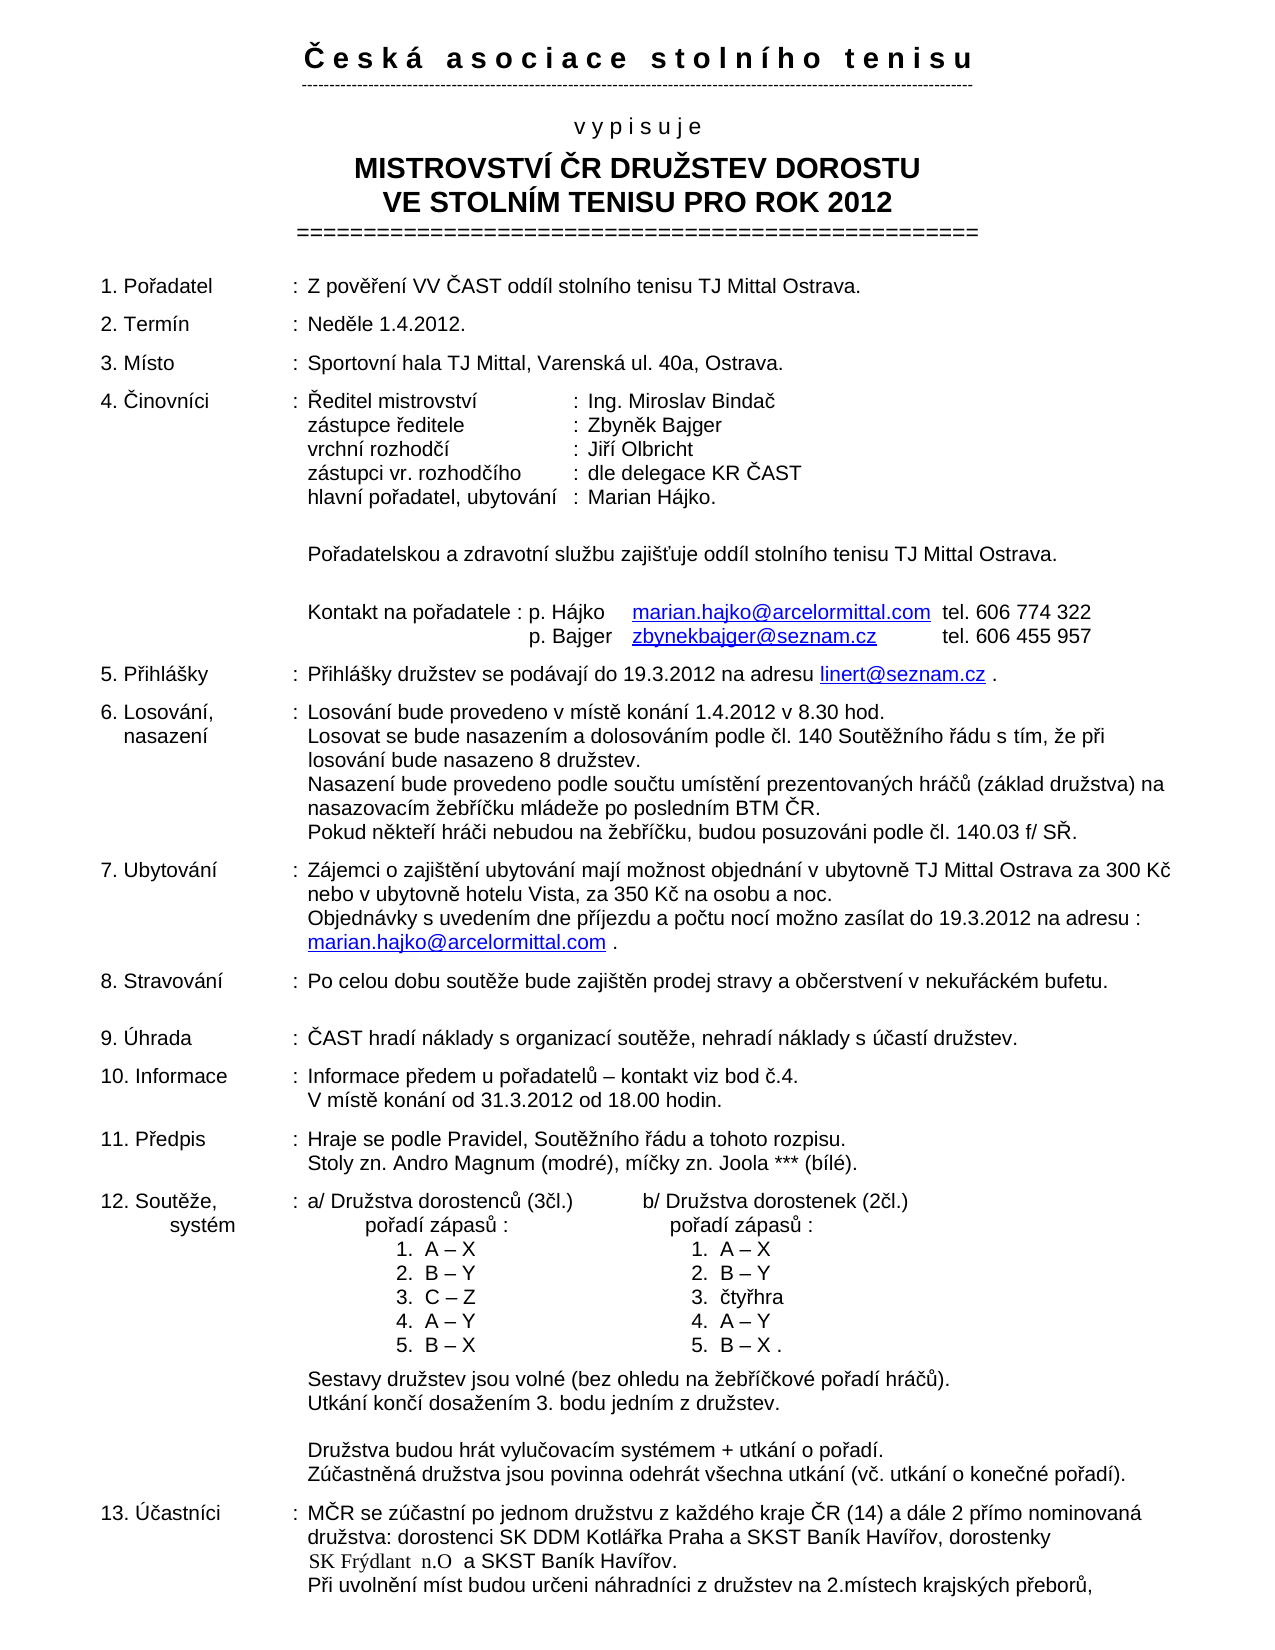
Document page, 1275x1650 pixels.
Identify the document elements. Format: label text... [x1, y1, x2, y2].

subtitle 4. Činovníci : Ředitel mistrovství : Ing. Miroslav Bindač [100, 389, 1174, 413]
subtitle 3. Místo : Sportovní hala TJ Mittal, Varenská ul. 40a, Ostrava. [100, 350, 1174, 374]
subtitle 6. Losování, : Losování bude provedeno v místě konání 1.4.2012 v 8.30 hod. [100, 700, 1174, 724]
text v y p i s u j e [100, 113, 1174, 139]
text ------------------------------------------------------------------------------------------------------------------------- [100, 75, 1174, 94]
text V místě konání od 31.3.2012 od 18.00 hodin. [100, 1088, 1174, 1112]
subtitle Pokud někteří hráči nebudou na žebříčku, budou posuzováni podle čl. 140.03 f/ SŘ. [100, 820, 1174, 844]
subtitle zástupce ředitele : Zbyněk Bajger [100, 413, 1174, 437]
text Sestavy družstev jsou volné (bez ohledu na žebříčkové pořadí hráčů). [100, 1366, 1174, 1390]
title Č e s k á a s o c i a c e s t o l n í h o t e n i s u [100, 41, 1174, 75]
text 13. Účastníci : MČR se zúčastní po jednom družstvu z každého kraje ČR (14) a dále 2 přímo nominovaná [100, 1501, 1174, 1524]
subtitle nasazovacím žebříčku mládeže po posledním BTM ČR. [100, 796, 1174, 820]
text 2. B – Y 2. B – Y [100, 1261, 1174, 1285]
subtitle VE STOLNÍM TENISU PRO ROK 2012 [100, 185, 1174, 219]
text 1. A – X 1. A – X [100, 1237, 1174, 1261]
text Stoly zn. Andro Magnum (modré), míčky zn. Joola *** (bílé). [100, 1151, 1174, 1174]
text marian.hajko@arcelormittal.com . [100, 930, 1174, 954]
text 3. C – Z 3. čtyřhra [100, 1285, 1174, 1309]
text nebo v ubytovně hotelu Vista, za 350 Kč na osobu a noc. [100, 882, 1174, 906]
text 4. A – Y 4. A – Y [100, 1309, 1174, 1333]
text 12. Soutěže, : a/ Družstva dorostenců (3čl.) b/ Družstva dorostenek (2čl.) [100, 1189, 1174, 1213]
subtitle Pořadatelskou a zdravotní službu zajišťuje oddíl stolního tenisu TJ Mittal Ostrava. [100, 542, 1174, 566]
text 10. Informace : Informace předem u pořadatelů – kontakt viz bod č.4. [100, 1064, 1174, 1088]
text systém pořadí zápasů : pořadí zápasů : [100, 1213, 1174, 1237]
subtitle hlavní pořadatel, ubytování : Marian Hájko. [100, 484, 1174, 508]
subtitle 1. Pořadatel : Z pověření VV ČAST oddíl stolního tenisu TJ Mittal Ostrava. [100, 274, 1174, 298]
text 7. Ubytování : Zájemci o zajištění ubytování mají možnost objednání v ubytovně TJ Mittal Ostrava za 300 Kč [100, 858, 1174, 882]
subtitle vrchní rozhodčí : Jiří Olbricht [100, 437, 1174, 461]
subtitle nasazení Losovat se bude nasazením a dolosováním podle čl. 140 Soutěžního řádu s tím, že při [100, 724, 1174, 748]
subtitle 8. Stravování : Po celou dobu soutěže bude zajištěn prodej stravy a občerstvení v nekuřáckém bufetu. [100, 968, 1174, 992]
subtitle 2. Termín : Neděle 1.4.2012. [100, 312, 1174, 336]
text Utkání končí dosažením 3. bodu jedním z družstev. [100, 1390, 1174, 1414]
text Zúčastněná družstva jsou povinna odehrát všechna utkání (vč. utkání o konečné pořadí). [100, 1462, 1174, 1486]
text SK Frýdlant n.O a SKST Baník Havířov. [100, 1548, 1174, 1573]
text Při uvolnění míst budou určeni náhradníci z družstev na 2.místech krajských přeborů, [100, 1573, 1174, 1597]
subtitle losování bude nasazeno 8 družstev. [100, 748, 1174, 772]
subtitle Nasazení bude provedeno podle součtu umístění prezentovaných hráčů (základ družstva) na [100, 772, 1174, 796]
subtitle Kontakt na pořadatele : p. Hájko marian.hajko@arcelormittal.com tel. 606 774 322 [100, 599, 1174, 623]
text 11. Předpis : Hraje se podle Pravidel, Soutěžního řádu a tohoto rozpisu. [100, 1127, 1174, 1151]
subtitle zástupci vr. rozhodčího : dle delegace KR ČAST [100, 461, 1174, 484]
subtitle =================================================== [100, 219, 1174, 245]
text 5. B – X 5. B – X . [100, 1333, 1174, 1357]
subtitle p. Bajger zbynekbajger@seznam.cz tel. 606 455 957 [100, 623, 1174, 647]
subtitle MISTROVSTVÍ ČR DRUŽSTEV DOROSTU [100, 152, 1174, 185]
text Družstva budou hrát vylučovacím systémem + utkání o pořadí. [100, 1438, 1174, 1462]
text 9. Úhrada : ČAST hradí náklady s organizací soutěže, nehradí náklady s účastí družstev. [100, 1026, 1174, 1050]
text Objednávky s uvedením dne příjezdu a počtu nocí možno zasílat do 19.3.2012 na adresu : [100, 906, 1174, 930]
text družstva: dorostenci SK DDM Kotlářka Praha a SKST Baník Havířov, dorostenky [100, 1524, 1174, 1548]
subtitle 5. Přihlášky : Přihlášky družstev se podávají do 19.3.2012 na adresu linert@seznam.cz . [100, 662, 1174, 686]
